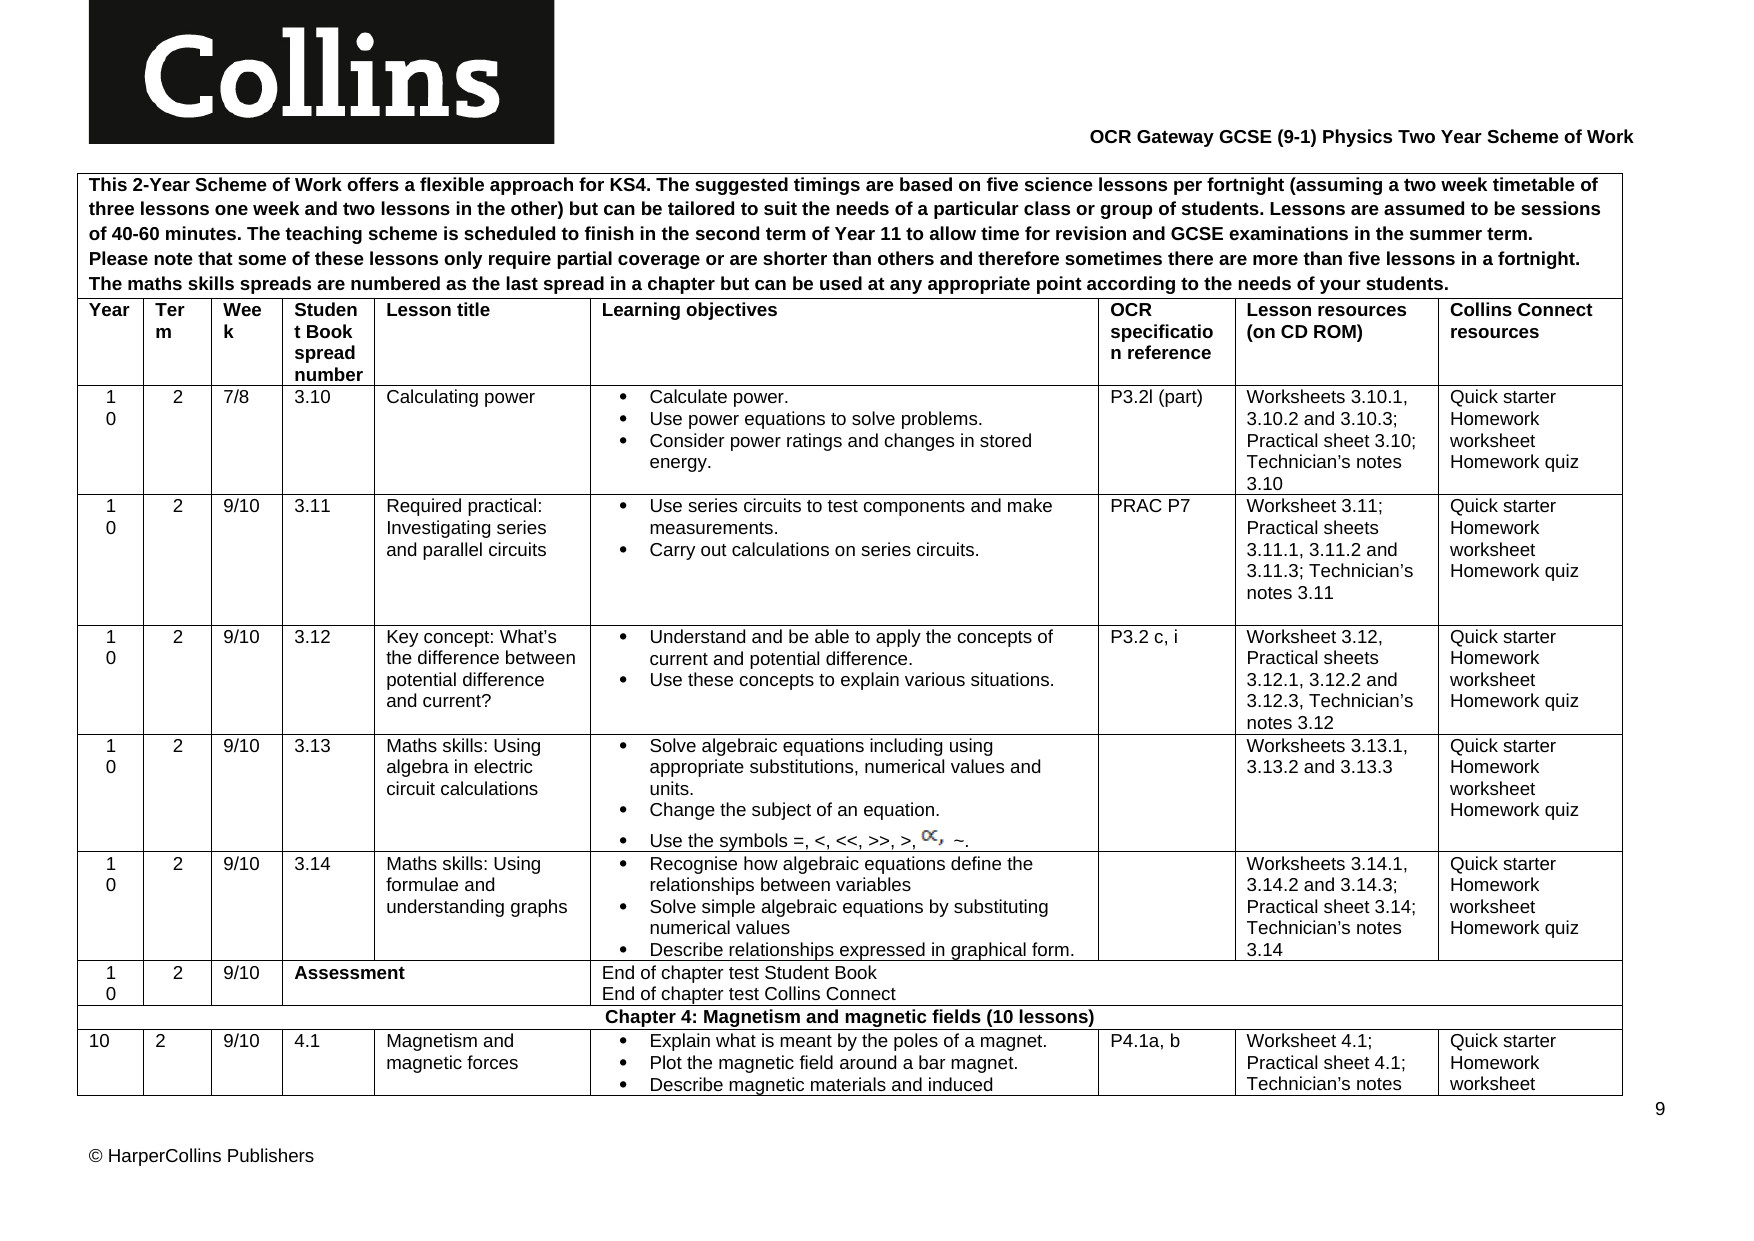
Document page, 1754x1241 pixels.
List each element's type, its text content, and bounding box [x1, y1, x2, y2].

table_cell 10 [78, 386, 143, 494]
table_cell 3.11 [283, 495, 374, 624]
table_cell Key concept: What’s the difference between potential difference and current? [375, 626, 590, 733]
table_cell Quick starter Homework worksheet Homework quiz [1439, 626, 1622, 733]
table_cell 4.1 [283, 1030, 374, 1095]
table_cell Quick starter Homework worksheet Homework quiz [1439, 735, 1622, 851]
table_cell 2 [144, 626, 211, 733]
table_cell End of chapter test Student Book End of chapter test Collins Connect [591, 961, 1622, 1004]
table_cell 10 [78, 852, 143, 960]
table_cell 9/10 [212, 495, 282, 624]
table_cell Maths skills: Using formulae and understanding graphs [375, 852, 590, 960]
table_cell 3.14 [283, 852, 374, 960]
table_cell Worksheet 4.1; Practical sheet 4.1; Technician’s notes 4.1; PowerPoint presentation [1236, 1030, 1438, 1095]
table_cell Quick starter Homework worksheet Homework quiz [1439, 1030, 1622, 1095]
table_cell 9/10 [212, 1030, 282, 1095]
table_cell P4.1a, b [1099, 1030, 1235, 1095]
table_cell Worksheets 3.14.1, 3.14.2 and 3.14.3; Practical sheet 3.14; Technician’s notes 3.14 [1236, 852, 1438, 960]
table_cell 7/8 [212, 386, 282, 494]
table_cell 2 [144, 495, 211, 624]
table_cell 10 [78, 495, 143, 624]
table_cell Use series circuits to test components and make measurements. Carry out calculations on series circuits. [591, 495, 1098, 624]
table_cell Worksheets 3.13.1, 3.13.2 and 3.13.3 [1236, 735, 1438, 851]
table_cell 10 [78, 735, 143, 851]
table_cell Week [212, 299, 282, 385]
table_cell 2 [144, 735, 211, 851]
table_cell 9/10 [212, 852, 282, 960]
table_cell Quick starter Homework worksheet Homework quiz [1439, 495, 1622, 624]
table_cell Required practical: Investigating series and parallel circuits [375, 495, 590, 624]
table_cell Solve algebraic equations including using appropriate substitutions, numerical values and units. Change the subject of an equation. Use the symbols =, <, <<, >>, >, ~. [591, 735, 1098, 851]
table_cell 10 [78, 1030, 143, 1095]
table_cell [1099, 852, 1235, 960]
table_cell 3.10 [283, 386, 374, 494]
table_cell Collins Connect resources [1439, 299, 1622, 385]
table_cell Understand and be able to apply the concepts of current and potential difference. Use these concepts to explain various situations. [591, 626, 1098, 733]
table_cell [1099, 735, 1235, 851]
table_cell Assessment [283, 961, 590, 1004]
table_cell 2 [144, 961, 211, 1004]
table_cell Chapter 4: Magnetism and magnetic fields (10 lessons) [78, 1006, 1622, 1029]
table_cell 9/10 [212, 735, 282, 851]
table_cell Term [144, 299, 211, 385]
table_cell Recognise how algebraic equations define the relationships between variables Solve simple algebraic equations by substituting numerical values Describe relationships expressed in graphical form. [591, 852, 1098, 960]
table_header This 2-Year Scheme of Work offers a flexible approach for KS4. The suggested timings are based on five science lessons per fortnight (assuming a two week timetable of three lessons one week and two lessons in the other) but can be tailored to suit the needs of a particular class or group of students. Lessons are assumed to be sessions of 40-60 minutes. The teaching scheme is scheduled to finish in the second term of Year 11 to allow time for revision and GCSE examinations in the summer term. Please note that some of these lessons only require partial coverage or are shorter than others and therefore sometimes there are more than five lessons in a fortnight. The maths skills spreads are numbered as the last spread in a chapter but can be used at any appropriate point according to the needs of your students. [78, 174, 1622, 298]
table_cell Explain what is meant by the poles of a magnet. Plot the magnetic field around a bar magnet. Describe magnetic materials and induced magnetism. [591, 1030, 1098, 1095]
table_cell P3.2l (part) [1099, 386, 1235, 494]
table_cell 10 [78, 626, 143, 733]
picture [921, 820, 954, 847]
table_cell OCR specification reference [1099, 299, 1235, 385]
table_cell Learning objectives [591, 299, 1098, 385]
table_cell 3.13 [283, 735, 374, 851]
table_cell Calculating power [375, 386, 590, 494]
table_cell PRAC P7 [1099, 495, 1235, 624]
table_cell 3.12 [283, 626, 374, 733]
table_cell Worksheet 3.12, Practical sheets 3.12.1, 3.12.2 and 3.12.3, Technician’s notes 3.12 [1236, 626, 1438, 733]
table_cell Magnetism and magnetic forces [375, 1030, 590, 1095]
table_cell 2 [144, 386, 211, 494]
table_cell Student Book spread number [283, 299, 374, 385]
table_cell P3.2 c, i [1099, 626, 1235, 733]
table_cell Lesson resources (on CD ROM) [1236, 299, 1438, 385]
table_cell 9/10 [212, 961, 282, 1004]
table_cell 2 [144, 1030, 211, 1095]
table_cell 2 [144, 852, 211, 960]
table_cell Worksheets 3.10.1, 3.10.2 and 3.10.3; Practical sheet 3.10; Technician’s notes 3.10 [1236, 386, 1438, 494]
table_cell 9/10 [212, 626, 282, 733]
table_cell 10 [78, 961, 143, 1004]
table_cell Calculate power. Use power equations to solve problems. Consider power ratings and changes in stored energy. [591, 386, 1098, 494]
table_cell Lesson title [375, 299, 590, 385]
table_cell Worksheet 3.11; Practical sheets 3.11.1, 3.11.2 and 3.11.3; Technician’s notes 3.11 [1236, 495, 1438, 624]
table_cell Quick starter Homework worksheet Homework quiz [1439, 386, 1622, 494]
table_cell Maths skills: Using algebra in electric circuit calculations [375, 735, 590, 851]
table_cell Quick starter Homework worksheet Homework quiz [1439, 852, 1622, 960]
picture [88, 0, 555, 144]
table_cell Year [78, 299, 143, 385]
